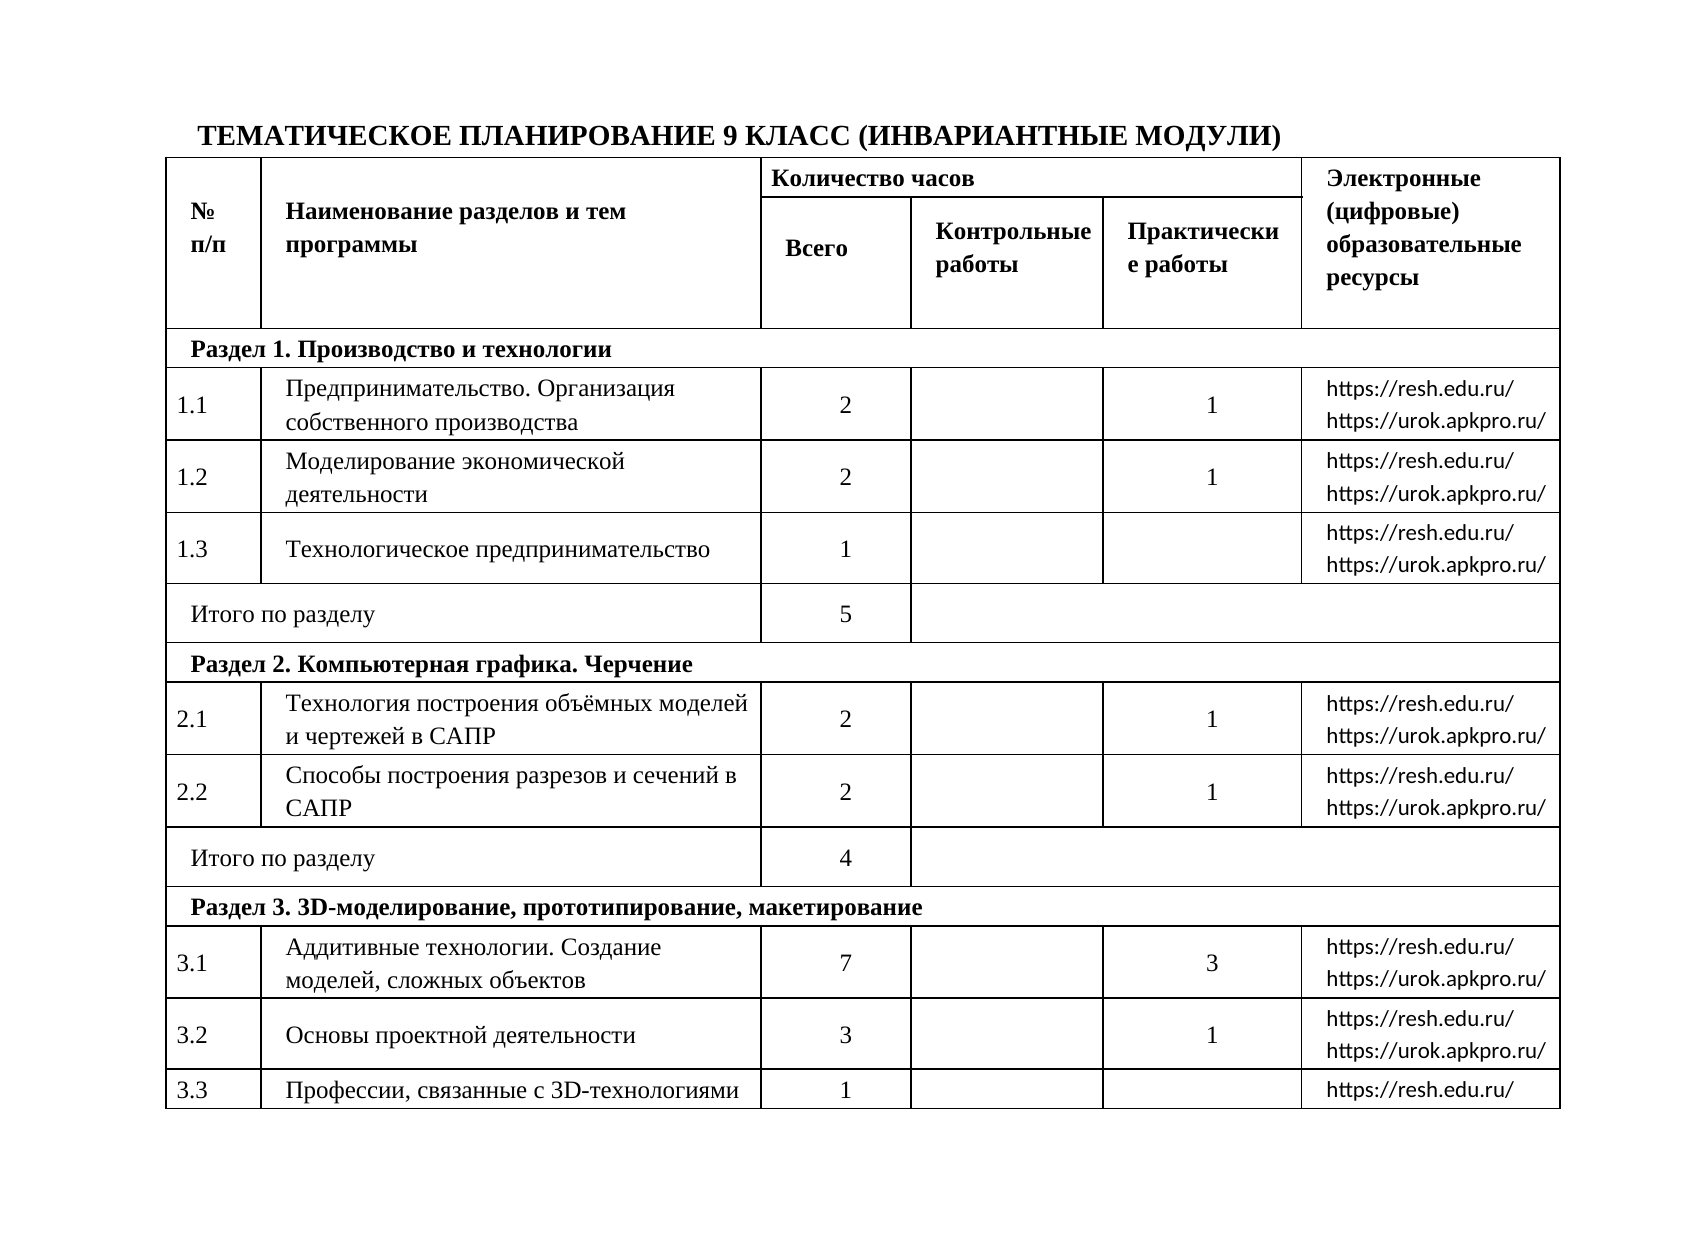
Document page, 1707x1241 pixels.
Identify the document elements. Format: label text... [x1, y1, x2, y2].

table_cell Предпринимательство. Организация собственного производства [262, 368, 760, 439]
table_cell Раздел 1. Производство и технологии [167, 329, 1559, 367]
table_cell [1104, 513, 1301, 582]
table_cell Аддитивные технологии. Создание моделей, сложных объектов [262, 927, 760, 997]
table_cell 7 [762, 927, 910, 997]
table_cell [912, 513, 1102, 582]
table_cell 4 [762, 828, 910, 886]
table_cell Способы построения разрезов и сечений в САПР [262, 755, 760, 826]
table_cell [912, 683, 1102, 754]
table_cell [1104, 1070, 1301, 1107]
table_cell Итого по разделу [167, 828, 760, 886]
table_cell 2.1 [167, 683, 260, 754]
table_cell [912, 927, 1102, 997]
table_cell https://resh.edu.ru/ https://urok.apkpro.ru/ [1302, 513, 1559, 582]
table_cell Итого по разделу [167, 584, 760, 642]
table_cell Технология построения объёмных моделей и чертежей в САПР [262, 683, 760, 754]
table_cell 3.1 [167, 927, 260, 997]
table_cell Основы проектной деятельности [262, 999, 760, 1068]
table_cell 1 [762, 1070, 910, 1107]
table_cell https://resh.edu.ru/ https://urok.apkpro.ru/ [1302, 755, 1559, 826]
table_cell Раздел 3. 3D-моделирование, прототипирование, макетирование [167, 887, 1559, 925]
table_cell 1 [1104, 683, 1301, 754]
table_header № п/п [167, 158, 260, 327]
table_cell 2 [762, 368, 910, 439]
table_cell Технологическое предпринимательство [262, 513, 760, 582]
table_cell 1 [1104, 441, 1301, 512]
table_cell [262, 1070, 760, 1107]
table_cell [912, 584, 1559, 642]
table_header Наименование разделов и тем программы [262, 158, 760, 327]
table_cell Всего [762, 198, 910, 327]
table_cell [1302, 1070, 1559, 1107]
table_cell Моделирование экономической деятельности [262, 441, 760, 512]
table_cell 2.2 [167, 755, 260, 826]
table_cell 1.1 [167, 368, 260, 439]
table_cell 1 [1104, 755, 1301, 826]
table_cell 3 [762, 999, 910, 1068]
table_cell [912, 755, 1102, 826]
table_cell 3 [1104, 927, 1301, 997]
table_cell 3.2 [167, 999, 260, 1068]
table_cell 1 [762, 513, 910, 582]
table_cell 1.3 [167, 513, 260, 582]
table_header Количество часов [762, 158, 1301, 196]
table_cell 2 [762, 441, 910, 512]
table_cell https://resh.edu.ru/ https://urok.apkpro.ru/ [1302, 927, 1559, 997]
table_cell 2 [762, 755, 910, 826]
table_header Электронные (цифровые) образовательные ресурсы [1302, 158, 1559, 327]
table_cell [912, 1070, 1102, 1107]
table_cell [912, 828, 1559, 886]
table_cell [912, 368, 1102, 439]
table_cell Контрольные работы [912, 198, 1102, 327]
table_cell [1302, 999, 1559, 1068]
table_cell 1 [1104, 999, 1301, 1068]
text ТЕМАТИЧЕСКОЕ ПЛАНИРОВАНИЕ 9 КЛАСС (ИНВАРИАНТНЫЕ МОДУЛИ) [190, 118, 1618, 152]
table_cell 5 [762, 584, 910, 642]
table_cell 1.2 [167, 441, 260, 512]
table_cell https://resh.edu.ru/ https://urok.apkpro.ru/ [1302, 683, 1559, 754]
table_cell 2 [762, 683, 910, 754]
table_cell [912, 999, 1102, 1068]
table_cell 3.3 [167, 1070, 260, 1107]
table_cell [912, 441, 1102, 512]
table_cell 1 [1104, 368, 1301, 439]
table_cell https://resh.edu.ru/ https://urok.apkpro.ru/ [1302, 368, 1559, 439]
table_cell Практические работы [1104, 198, 1301, 327]
table_cell https://resh.edu.ru/ https://urok.apkpro.ru/ [1302, 441, 1559, 512]
table_cell Раздел 2. Компьютерная графика. Черчение [167, 643, 1559, 681]
